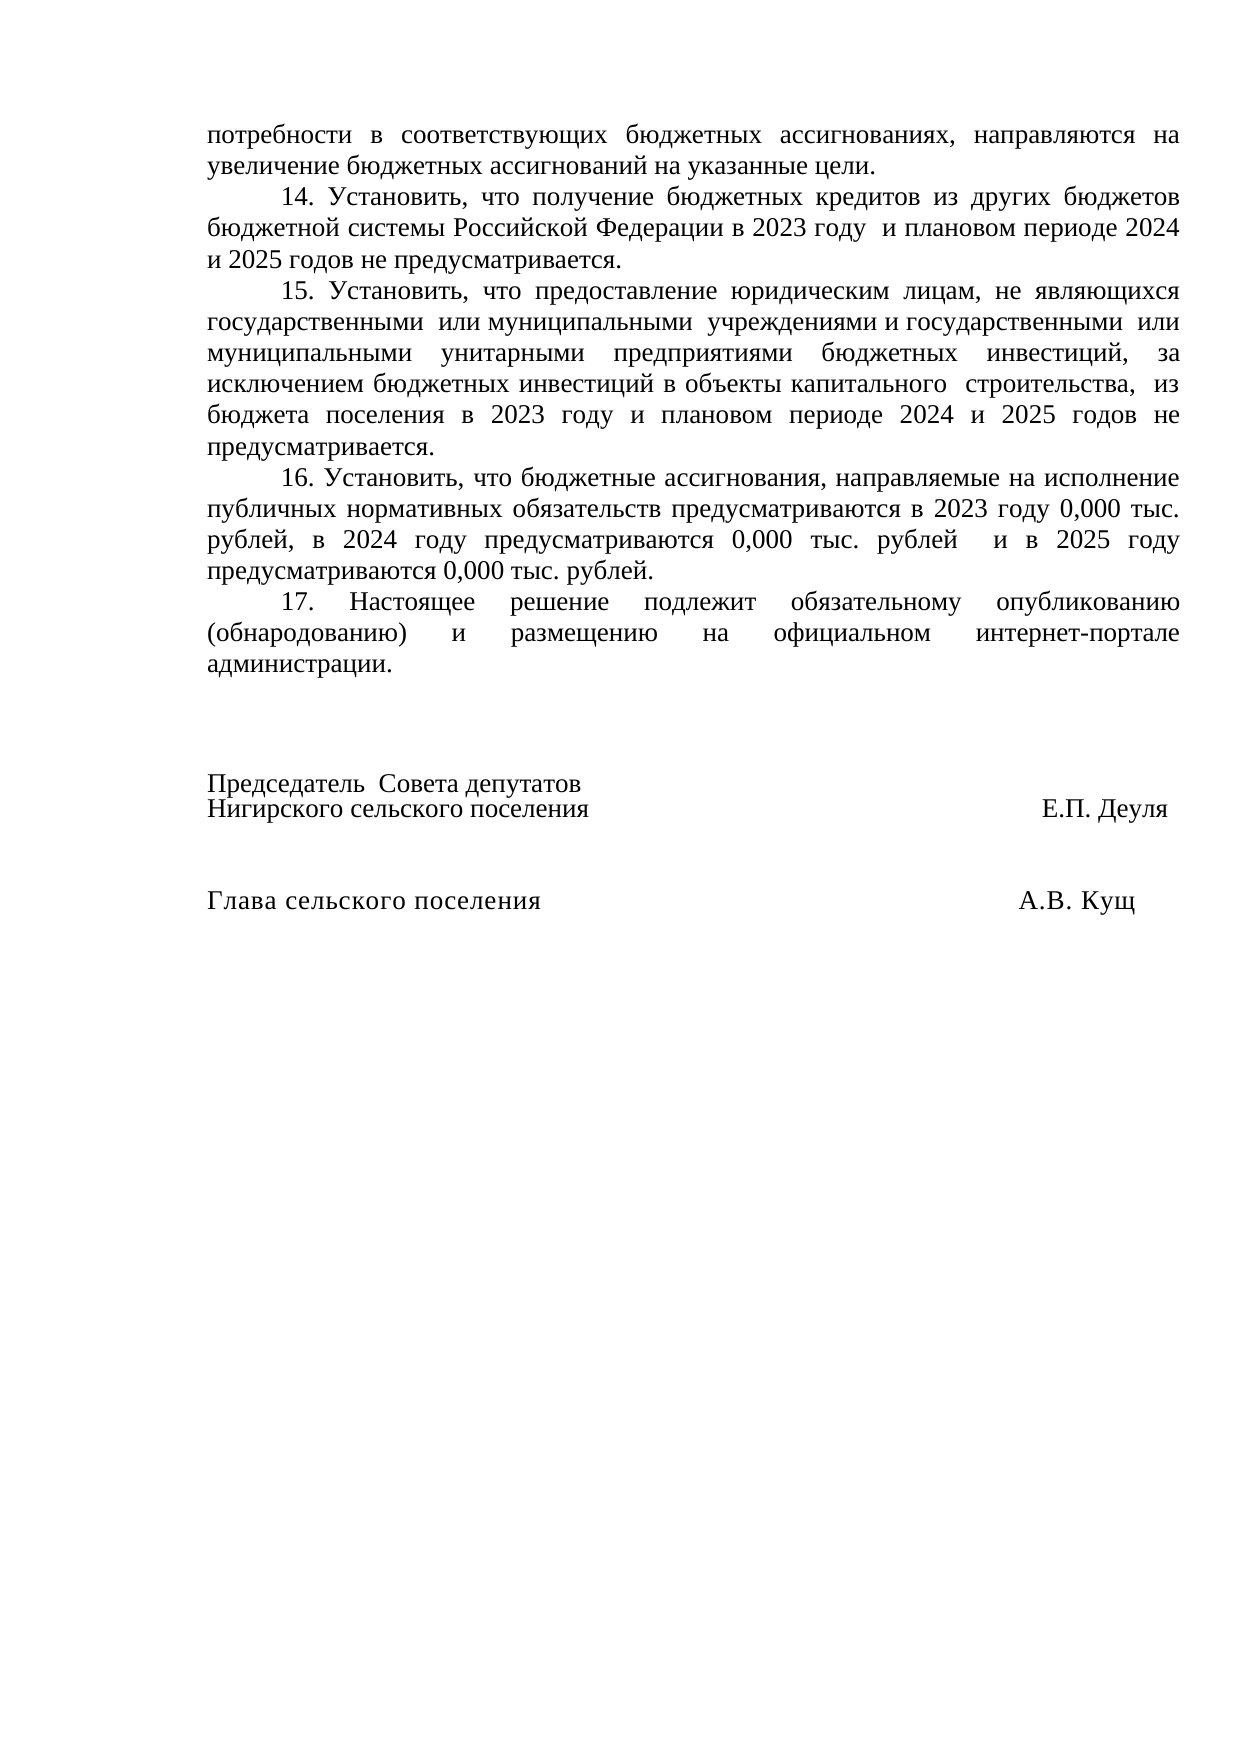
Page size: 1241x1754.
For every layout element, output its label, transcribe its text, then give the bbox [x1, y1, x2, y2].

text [207, 118, 1181, 180]
text 14. Установить, что получение бюджетных кредитов из других бюджетов бюджетной системы Российской Федерации в 2023 году и плановом периоде 2024 и 2025 годов не предусматривается. [207, 180, 1181, 274]
text Нигирского сельского поселения Е.П. Деуля [207, 797, 1181, 822]
list 15. Установить, что предоставление юридическим лицам, не являющихся государственными или муниципальными учреждениями и государственными или муниципальными унитарными предприятиями бюджетных инвестиций, за исключением бюджетных инвестиций в объекты капитального строительства, из бюджета поселения в 2023 году и плановом периоде 2024 и 2025 годов не предусматривается. [207, 274, 1181, 461]
text Глава сельского поселения А.В. Кущ [207, 884, 1181, 916]
list 16. Установить, что бюджетные ассигнования, направляемые на исполнение публичных нормативных обязательств предусматриваются в 2023 году 0,000 тыс. рублей, в 2024 году предусматриваются 0,000 тыс. рублей и в 2025 году предусматриваются 0,000 тыс. рублей. [207, 461, 1181, 585]
text Председатель Совета депутатов [207, 772, 1181, 797]
list 17. Настоящее решение подлежит обязательному опубликованию (обнародованию) и размещению на официальном интернет-портале администрации. [207, 585, 1181, 679]
